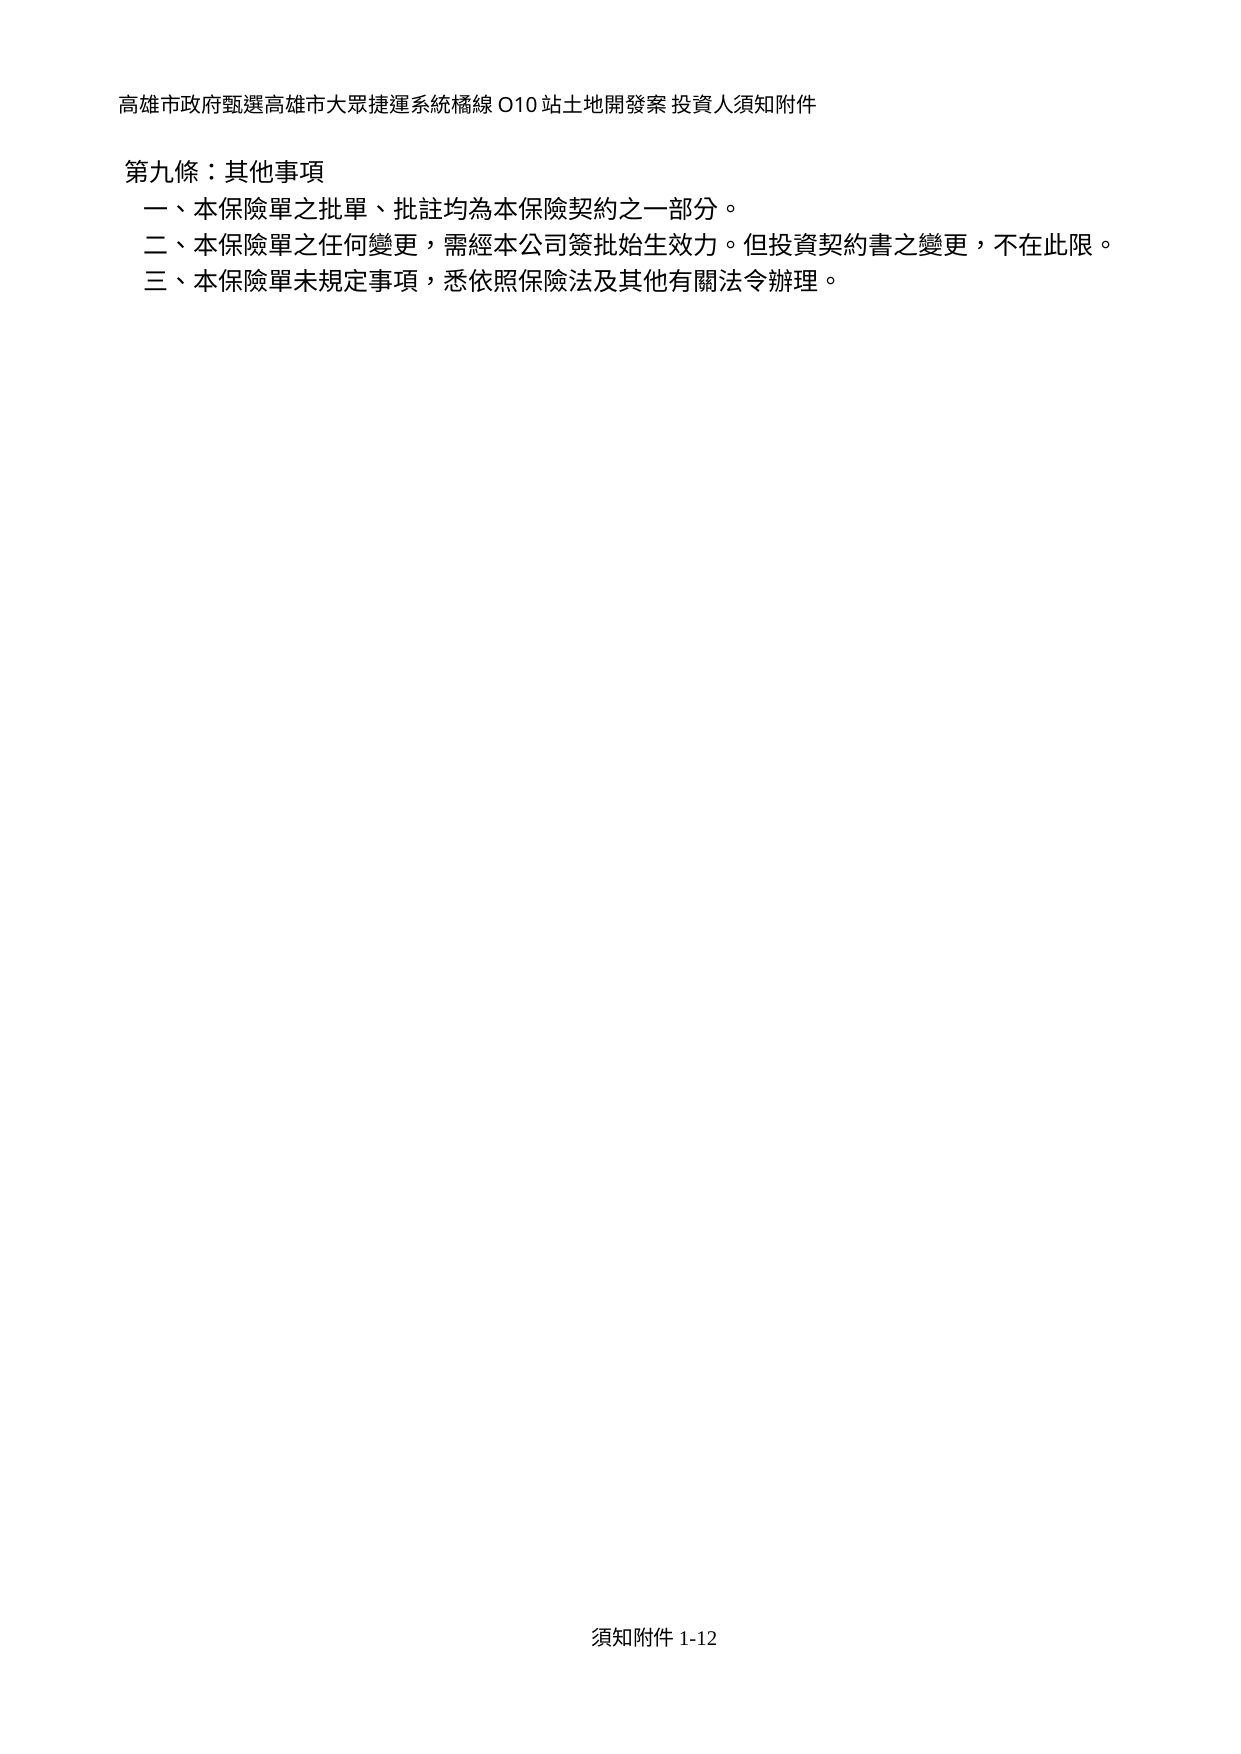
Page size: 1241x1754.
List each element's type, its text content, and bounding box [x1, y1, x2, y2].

text 一、本保險單之批單、批註均為本保險契約之一部分。 [143, 189, 1122, 226]
text 三、本保險單未規定事項，悉依照保險法及其他有關法令辦理。 [143, 262, 1122, 298]
text 二、本保險單之任何變更，需經本公司簽批始生效力。但投資契約書之變更，不在此限。 [143, 226, 1122, 262]
text 第九條：其他事項 [118, 148, 1122, 189]
